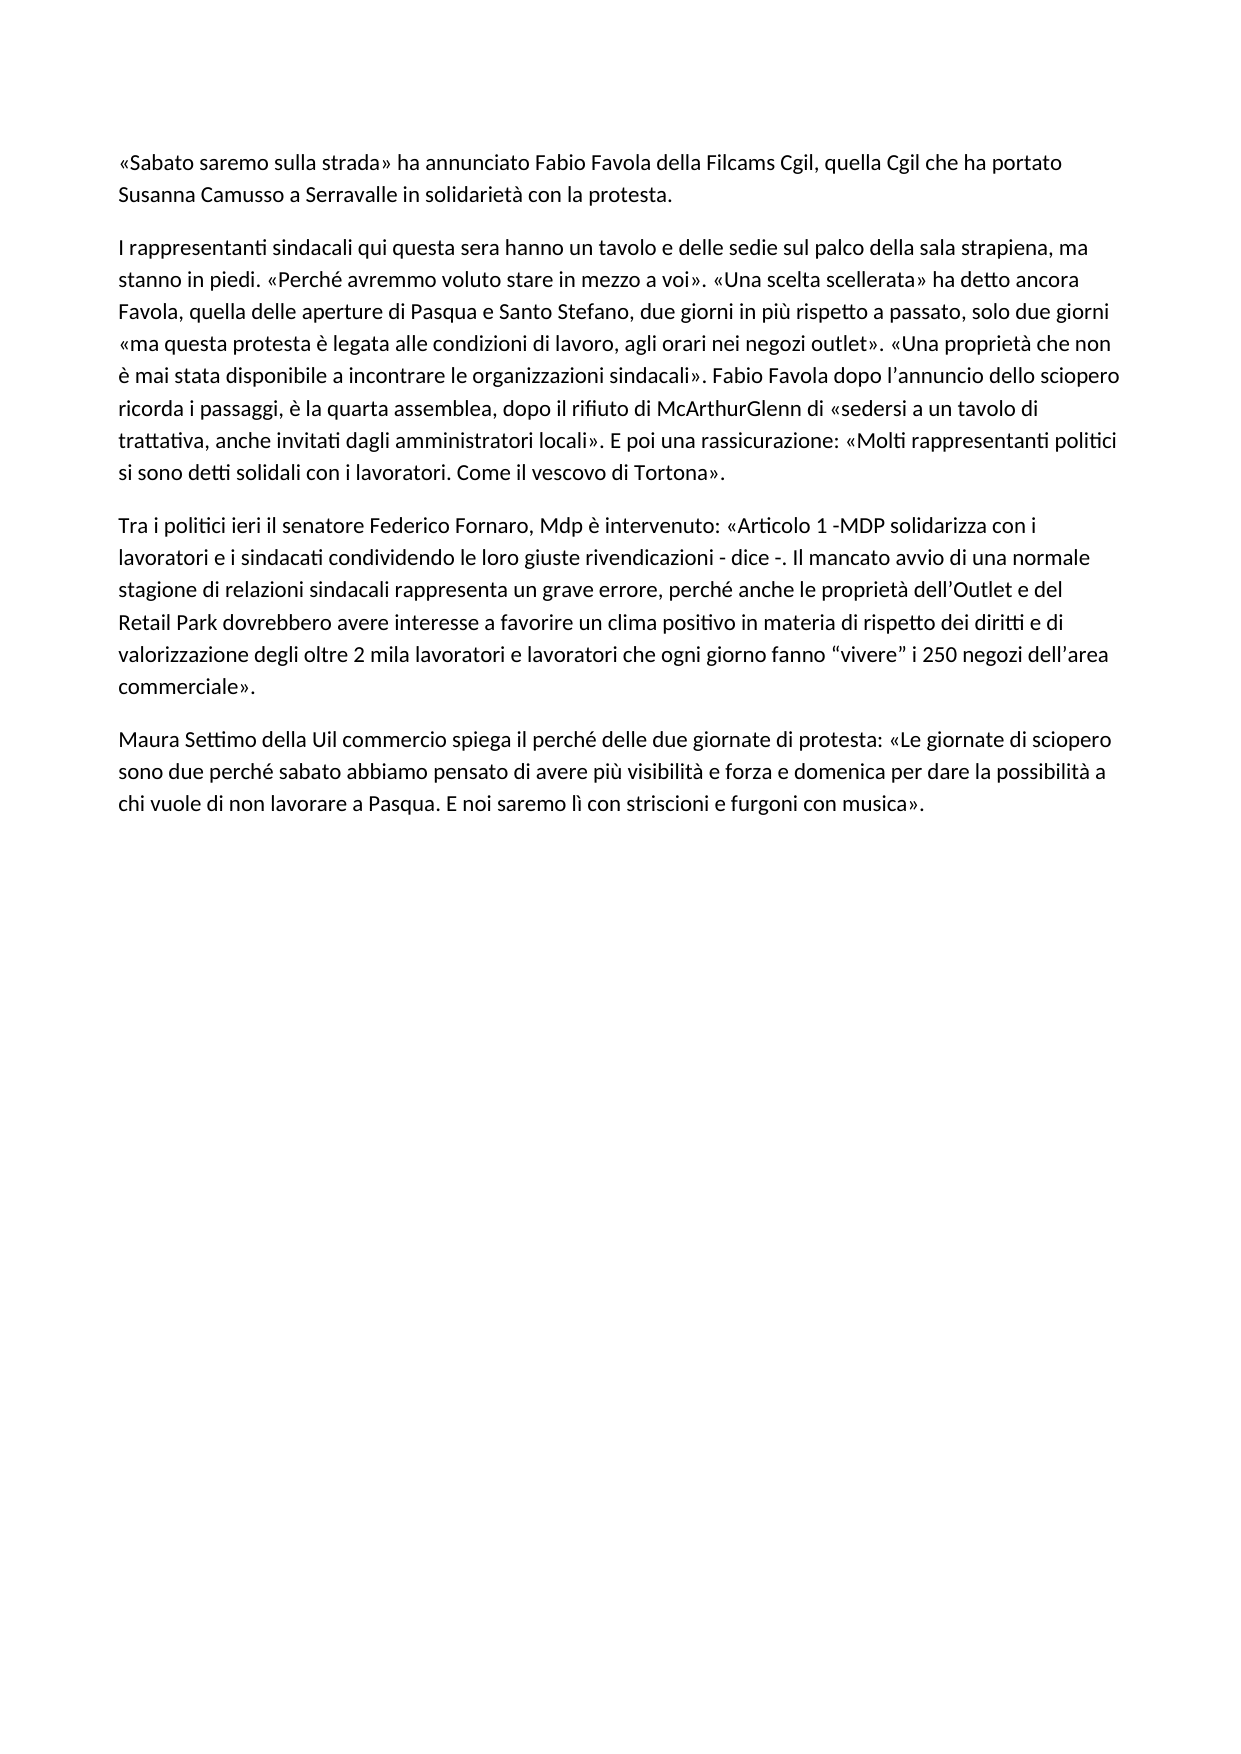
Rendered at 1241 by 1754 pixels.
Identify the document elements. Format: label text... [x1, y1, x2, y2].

text I rappresentanti sindacali qui questa sera hanno un tavolo e delle sedie sul palco della sala strapiena, ma stanno in piedi. «Perché avremmo voluto stare in mezzo a voi». «Una scelta scellerata» ha detto ancora Favola, quella delle aperture di Pasqua e Santo Stefano, due giorni in più rispetto a passato, solo due giorni «ma questa protesta è legata alle condizioni di lavoro, agli orari nei negozi outlet». «Una proprietà che non è mai stata disponibile a incontrare le organizzazioni sindacali». Fabio Favola dopo l’annuncio dello sciopero ricorda i passaggi, è la quarta assemblea, dopo il rifiuto di McArthurGlenn di «sedersi a un tavolo di trattativa, anche invitati dagli amministratori locali». E poi una rassicurazione: «Molti rappresentanti politici si sono detti solidali con i lavoratori. Come il vescovo di Tortona». [118, 233, 1122, 486]
text «Sabato saremo sulla strada» ha annunciato Fabio Favola della Filcams Cgil, quella Cgil che ha portato Susanna Camusso a Serravalle in solidarietà con la protesta. [118, 148, 1122, 208]
text Tra i politici ieri il senatore Federico Fornaro, Mdp è intervenuto: «Articolo 1 -MDP solidarizza con i lavoratori e i sindacati condividendo le loro giuste rivendicazioni - dice -. Il mancato avvio di una normale stagione di relazioni sindacali rappresenta un grave errore, perché anche le proprietà dell’Outlet e del Retail Park dovrebbero avere interesse a favorire un clima positivo in materia di rispetto dei diritti e di valorizzazione degli oltre 2 mila lavoratori e lavoratori che ogni giorno fanno “vivere” i 250 negozi dell’area commerciale». [118, 511, 1122, 700]
text Maura Settimo della Uil commercio spiega il perché delle due giornate di protesta: «Le giornate di sciopero sono due perché sabato abbiamo pensato di avere più visibilità e forza e domenica per dare la possibilità a chi vuole di non lavorare a Pasqua. E noi saremo lì con striscioni e furgoni con musica». [118, 725, 1122, 817]
